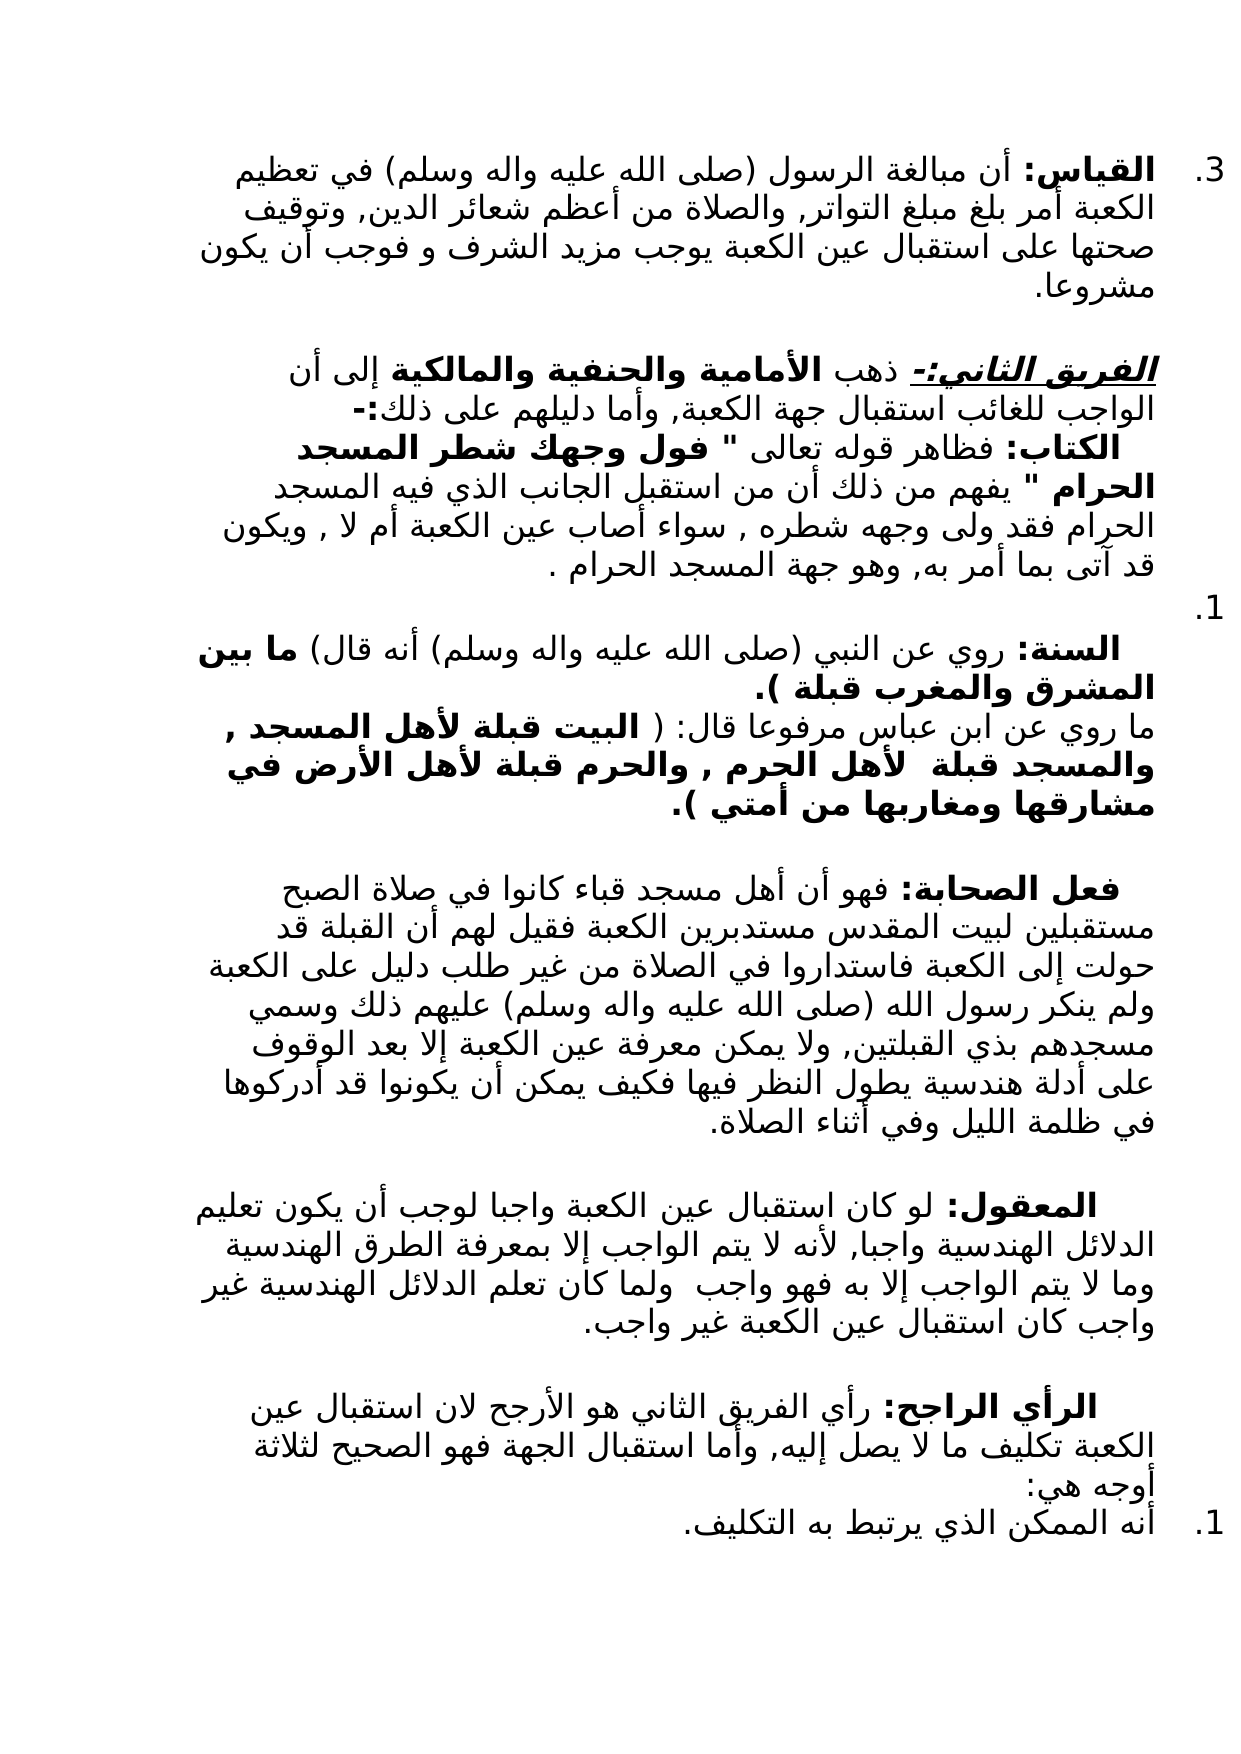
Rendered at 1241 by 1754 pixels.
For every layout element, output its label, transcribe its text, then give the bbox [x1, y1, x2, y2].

text المعقول: لو كان استقبال عين الكعبة واجبا لوجب أن يكون تعليم الدلائل الهندسية واجبا, لأنه لا يتم الواجب إلا بمعرفة الطرق الهندسية وما لا يتم الواجب إلا به فهو واجب ولما كان تعلم الدلائل الهندسية غير واجب كان استقبال عين الكعبة غير واجب. [187, 1186, 1156, 1342]
list القياس: أن مبالغة الرسول (صلى الله عليه واله وسلم) في تعظيم الكعبة أمر بلغ مبلغ التواتر, والصلاة من أعظم شعائر الدين, وتوقيف صحتها على استقبال عين الكعبة يوجب مزيد الشرف و فوجب أن يكون مشروعا. [187, 150, 1194, 305]
text الفريق الثاني:- ذهب الأمامية والحنفية والمالكية إلى أن الواجب للغائب استقبال جهة الكعبة, وأما دليلهم على ذلك:- [187, 351, 1156, 428]
list أنه الممكن الذي يرتبط به التكليف. [187, 1504, 1194, 1543]
text السنة: روي عن النبي (صلى الله عليه واله وسلم) أنه قال) ما بين المشرق والمغرب قبلة ). [187, 629, 1156, 707]
text الكتاب: فظاهر قوله تعالى " فول وجهك شطر المسجد الحرام " يفهم من ذلك أن من استقبل الجانب الذي فيه المسجد الحرام فقد ولى وجهه شطره , سواء أصاب عين الكعبة أم لا , ويكون قد آتى بما أمر به, وهو جهة المسجد الحرام . [187, 428, 1156, 584]
text الرأي الراجح: رأي الفريق الثاني هو الأرجح لان استقبال عين الكعبة تكليف ما لا يصل إليه, وأما استقبال الجهة فهو الصحيح لثلاثة أوجه هي: [187, 1387, 1156, 1504]
text ما روي عن ابن عباس مرفوعا قال: ( البيت قبلة لأهل المسجد , والمسجد قبلة لأهل الحرم , والحرم قبلة لأهل الأرض في مشارقها ومغاربها من أمتي ). [187, 707, 1156, 824]
text فعل الصحابة: فهو أن أهل مسجد قباء كانوا في صلاة الصبح مستقبلين لبيت المقدس مستدبرين الكعبة فقيل لهم أن القبلة قد حولت إلى الكعبة فاستداروا في الصلاة من غير طلب دليل على الكعبة ولم ينكر رسول الله (صلى الله عليه واله وسلم) عليهم ذلك وسمي مسجدهم بذي القبلتين, ولا يمكن معرفة عين الكعبة إلا بعد الوقوف على أدلة هندسية يطول النظر فيها فكيف يمكن أن يكونوا قد أدركوها في ظلمة الليل وفي أثناء الصلاة. [187, 869, 1156, 1141]
